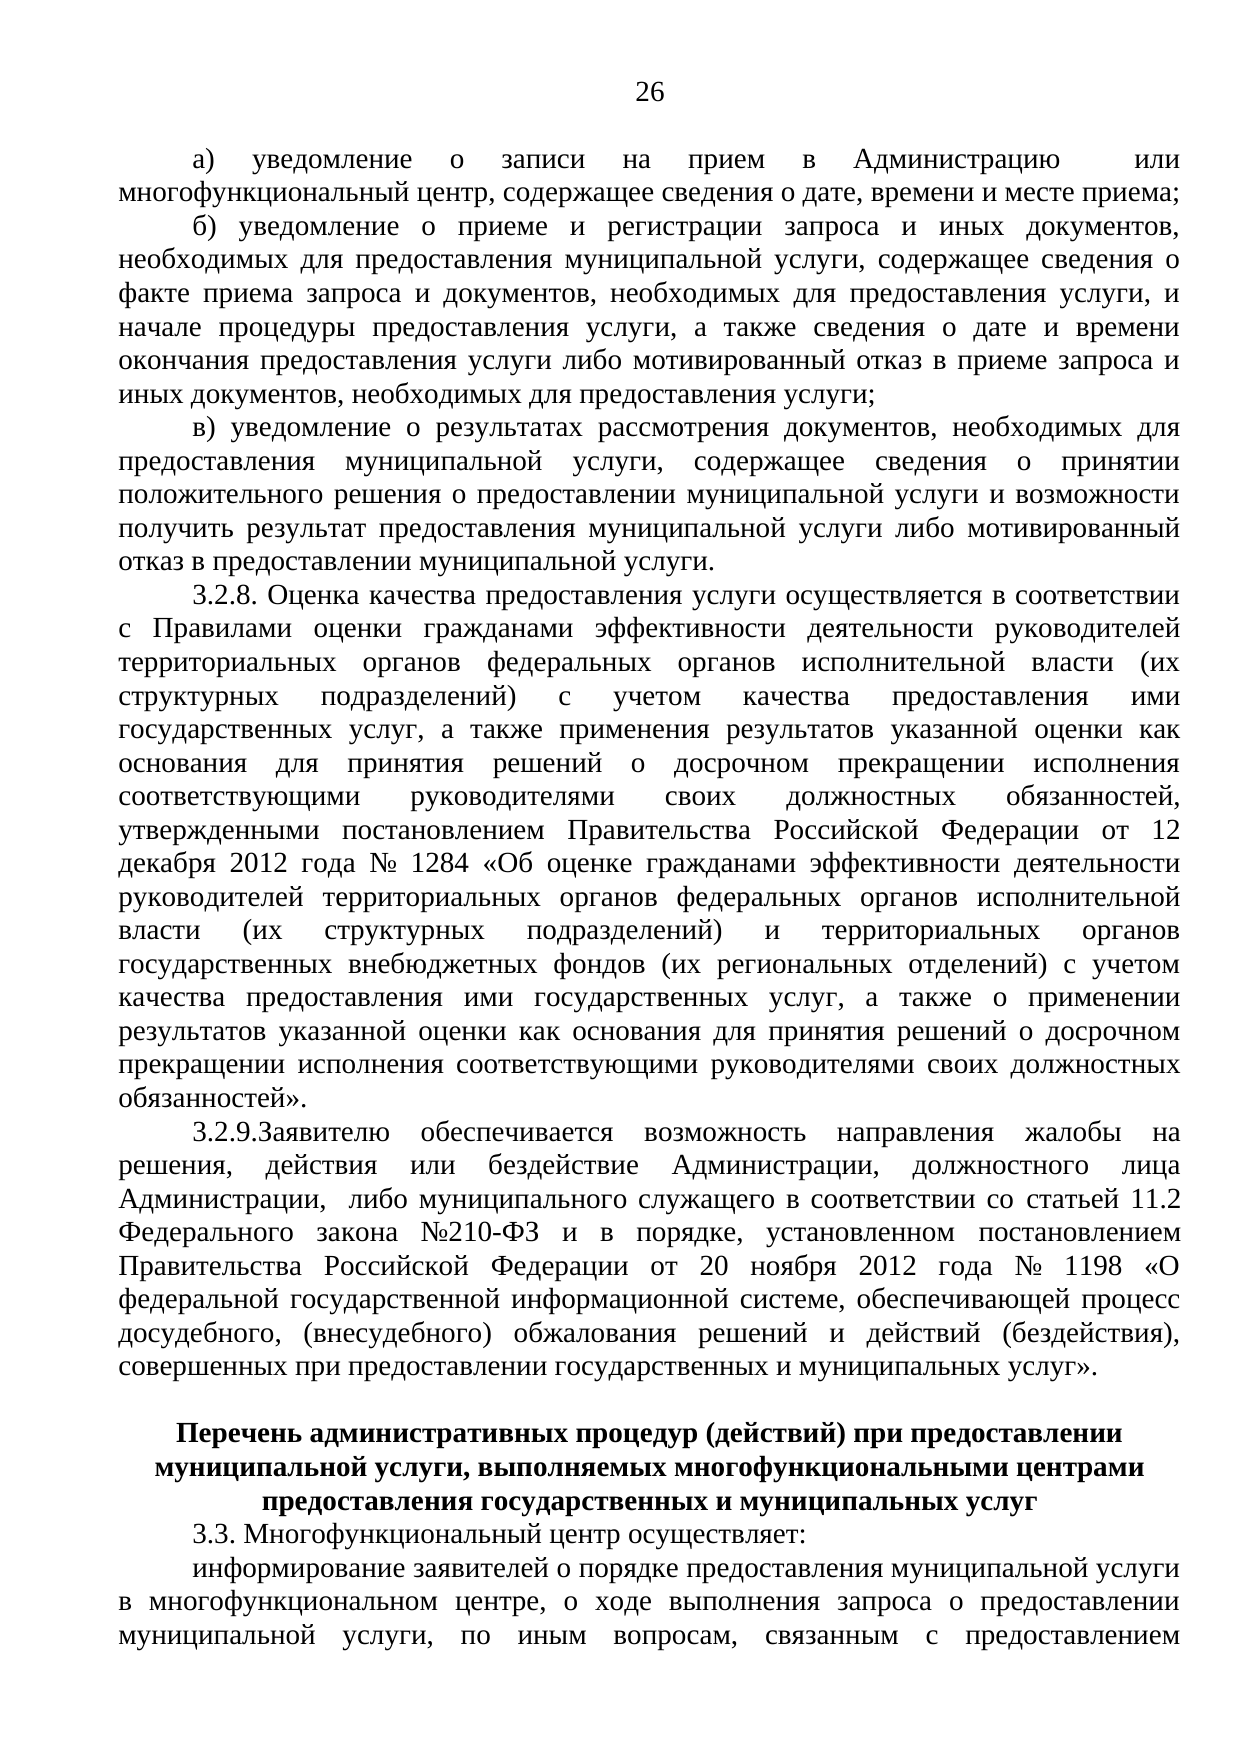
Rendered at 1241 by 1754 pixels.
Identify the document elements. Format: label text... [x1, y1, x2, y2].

text 3.2.9.Заявителю обеспечивается возможность направления жалобы на решения, действия или бездействие Администрации, должностного лица Администрации, либо муниципального служащего в соответствии со статьей 11.2 Федерального закона №210-ФЗ и в порядке, установленном постановлением Правительства Российской Федерации от 20 ноября 2012 года № 1198 «О федеральной государственной информационной системе, обеспечивающей процесс досудебного, (внесудебного) обжалования решений и действий (бездействия), совершенных при предоставлении государственных и муниципальных услуг». [118, 1114, 1181, 1382]
text в) уведомление о результатах рассмотрения документов, необходимых для предоставления муниципальной услуги, содержащее сведения о принятии положительного решения о предоставлении муниципальной услуги и возможности получить результат предоставления муниципальной услуги либо мотивированный отказ в предоставлении муниципальной услуги. [118, 409, 1181, 577]
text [118, 1550, 1181, 1650]
text б) уведомление о приеме и регистрации запроса и иных документов, необходимых для предоставления муниципальной услуги, содержащее сведения о факте приема запроса и документов, необходимых для предоставления услуги, и начале процедуры предоставления услуги, а также сведения о дате и времени окончания предоставления услуги либо мотивированный отказ в приеме запроса и иных документов, необходимых для предоставления услуги; [118, 208, 1181, 409]
text а) уведомление о записи на прием в Администрацию или многофункциональный центр, содержащее сведения о дате, времени и месте приема; [118, 141, 1181, 208]
text 3.3. Многофункциональный центр осуществляет: [118, 1516, 1181, 1550]
text 3.2.8. Оценка качества предоставления услуги осуществляется в соответствии с Правилами оценки гражданами эффективности деятельности руководителей территориальных органов федеральных органов исполнительной власти (их структурных подразделений) с учетом качества предоставления ими государственных услуг, а также применения результатов указанной оценки как основания для принятия решений о досрочном прекращении исполнения соответствующими руководителями своих должностных обязанностей, утвержденными постановлением Правительства Российской Федерации от 12 декабря 2012 года № 1284 «Об оценке гражданами эффективности деятельности руководителей территориальных органов федеральных органов исполнительной власти (их структурных подразделений) и территориальных органов государственных внебюджетных фондов (их региональных отделений) с учетом качества предоставления ими государственных услуг, а также о применении результатов указанной оценки как основания для принятия решений о досрочном прекращении исполнения соответствующими руководителями своих должностных обязанностей». [118, 577, 1181, 1114]
text Перечень административных процедур (действий) при предоставлении муниципальной услуги, выполняемых многофункциональными центрами предоставления государственных и муниципальных услуг [118, 1416, 1181, 1516]
